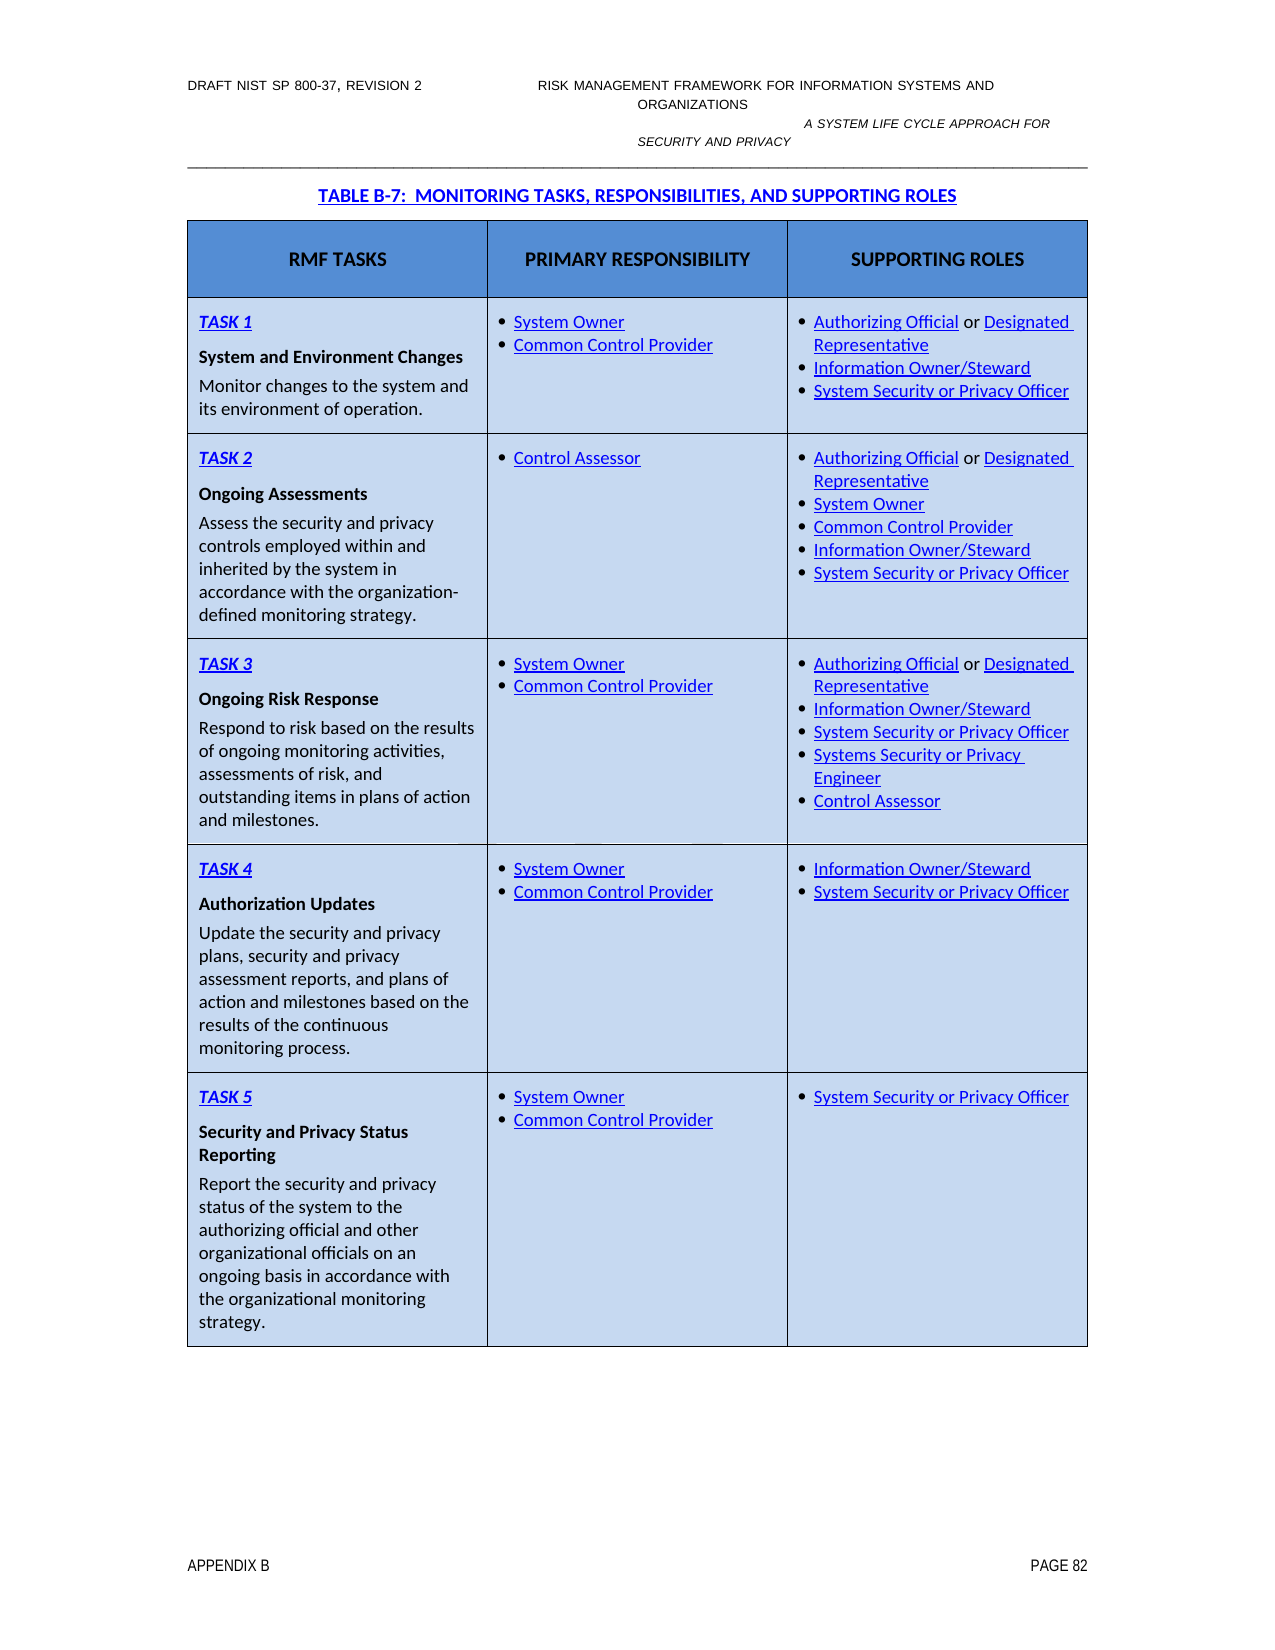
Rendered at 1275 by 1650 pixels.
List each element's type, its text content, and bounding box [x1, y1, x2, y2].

table_header SUPPORTING ROLES [788, 221, 1087, 297]
text TABLE B-7: MONITORING TASKS, RESPONSIBILITIES, AND SUPPORTING ROLES [187, 183, 1087, 208]
table_cell Authorizing Official or Designated Representative Information Owner/Steward System Security or Privacy Officer Systems Security or Privacy Engineer Control Assessor [788, 639, 1087, 843]
table_cell System Owner Common Control Provider [488, 845, 787, 1072]
table_cell Control Assessor [488, 434, 787, 638]
table_cell TASK 1 System and Environment Changes Monitor changes to the system and its environment of operation. [188, 298, 487, 433]
table_header PRIMARY RESPONSIBILITY [488, 221, 787, 297]
table_cell System Owner Common Control Provider [488, 1073, 787, 1346]
table_cell TASK 5 Security and Privacy Status Reporting Report the security and privacy status of the system to the authorizing official and other organizational officials on an ongoing basis in accordance with the organizational monitoring strategy. [188, 1073, 487, 1346]
table_cell TASK 3 Ongoing Risk Response Respond to risk based on the results of ongoing monitoring activities, assessments of risk, and outstanding items in plans of action and milestones. [188, 639, 487, 843]
table_header RMF TASKS [188, 221, 487, 297]
table_cell TASK 4 Authorization Updates Update the security and privacy plans, security and privacy assessment reports, and plans of action and milestones based on the results of the continuous monitoring process. [188, 845, 487, 1072]
table_cell System Owner Common Control Provider [488, 298, 787, 433]
table_cell Authorizing Official or Designated Representative Information Owner/Steward System Security or Privacy Officer [788, 298, 1087, 433]
table_cell Information Owner/Steward System Security or Privacy Officer [788, 845, 1087, 1072]
table_cell TASK 2 Ongoing Assessments Assess the security and privacy controls employed within and inherited by the system in accordance with the organization-defined monitoring strategy. [188, 434, 487, 638]
table_cell Authorizing Official or Designated Representative System Owner Common Control Provider Information Owner/Steward System Security or Privacy Officer [788, 434, 1087, 638]
table_cell System Owner Common Control Provider [488, 639, 787, 843]
table_cell System Security or Privacy Officer [788, 1073, 1087, 1346]
